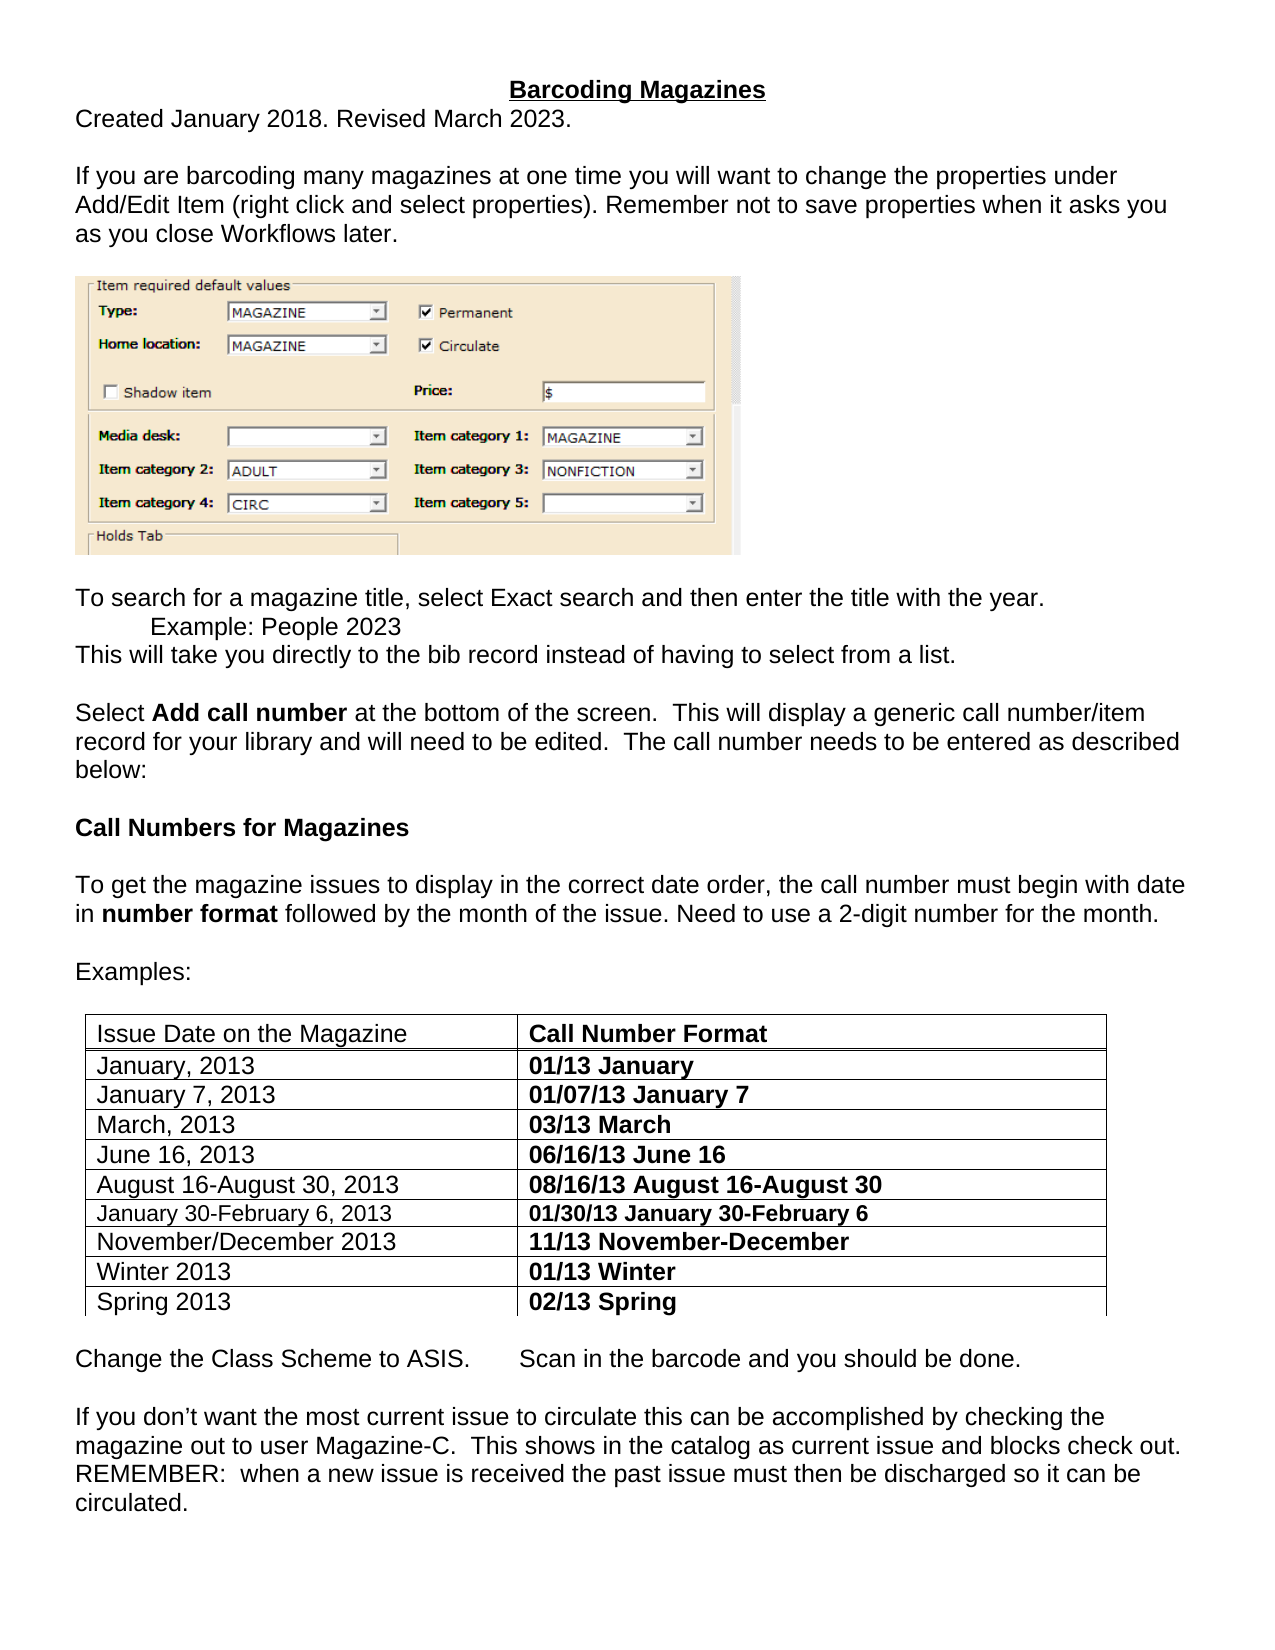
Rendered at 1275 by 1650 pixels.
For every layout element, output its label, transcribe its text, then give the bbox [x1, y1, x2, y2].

table_cell March, 2013 [86, 1110, 517, 1139]
table_header Call Number Format [518, 1015, 1106, 1047]
table_cell 03/13 March [518, 1110, 1106, 1139]
text If you are barcoding many magazines at one time you will want to change the properties under Add/Edit Item (right click and select properties). Remember not to save properties when it asks you as you close Workflows later. [75, 161, 1200, 247]
text Change the Class Scheme to ASIS. Scan in the barcode and you should be done. [75, 1344, 1200, 1373]
text Example: People 2023 [150, 612, 1200, 641]
table_cell 01/07/13 January 7 [518, 1080, 1106, 1109]
table_cell 01/13 Winter [518, 1257, 1106, 1286]
table_cell 11/13 November-December [518, 1227, 1106, 1256]
picture [75, 276, 741, 555]
table_cell January, 2013 [86, 1051, 517, 1079]
table_cell January 7, 2013 [86, 1080, 517, 1109]
table_header Issue Date on the Magazine [86, 1015, 517, 1047]
text Barcoding Magazines [75, 75, 1200, 104]
table_cell 08/16/13 August 16-August 30 [518, 1170, 1106, 1198]
text If you don’t want the most current issue to circulate this can be accomplished by checking the magazine out to user Magazine-C. This shows in the catalog as current issue and blocks check out. REMEMBER: when a new issue is received the past issue must then be discharged so it can be circulated. [75, 1402, 1200, 1517]
list To get the magazine issues to display in the correct date order, the call number must begin with date in number format followed by the month of the issue. Need to use a 2-digit number for the month. [75, 871, 1200, 928]
table_cell Winter 2013 [86, 1257, 517, 1286]
table_cell 02/13 Spring [518, 1287, 1106, 1316]
table_cell January 30-February 6, 2013 [86, 1200, 517, 1226]
list Call Numbers for Magazines [75, 813, 1200, 842]
list Examples: [75, 957, 1200, 986]
table_cell Spring 2013 [86, 1287, 517, 1316]
table_cell June 16, 2013 [86, 1140, 517, 1169]
table_cell 01/30/13 January 30-February 6 [518, 1200, 1106, 1226]
table_cell August 16-August 30, 2013 [86, 1170, 517, 1198]
table_cell November/December 2013 [86, 1227, 517, 1256]
text To search for a magazine title, select Exact search and then enter the title with the year. [75, 583, 1200, 612]
text Created January 2018. Revised March 2023. [75, 104, 1200, 132]
table_cell 01/13 January [518, 1051, 1106, 1079]
text This will take you directly to the bib record instead of having to select from a list. [75, 641, 1200, 669]
text Select Add call number at the bottom of the screen. This will display a generic call number/item record for your library and will need to be edited. The call number needs to be entered as described below: [75, 698, 1200, 784]
table_cell 06/16/13 June 16 [518, 1140, 1106, 1169]
